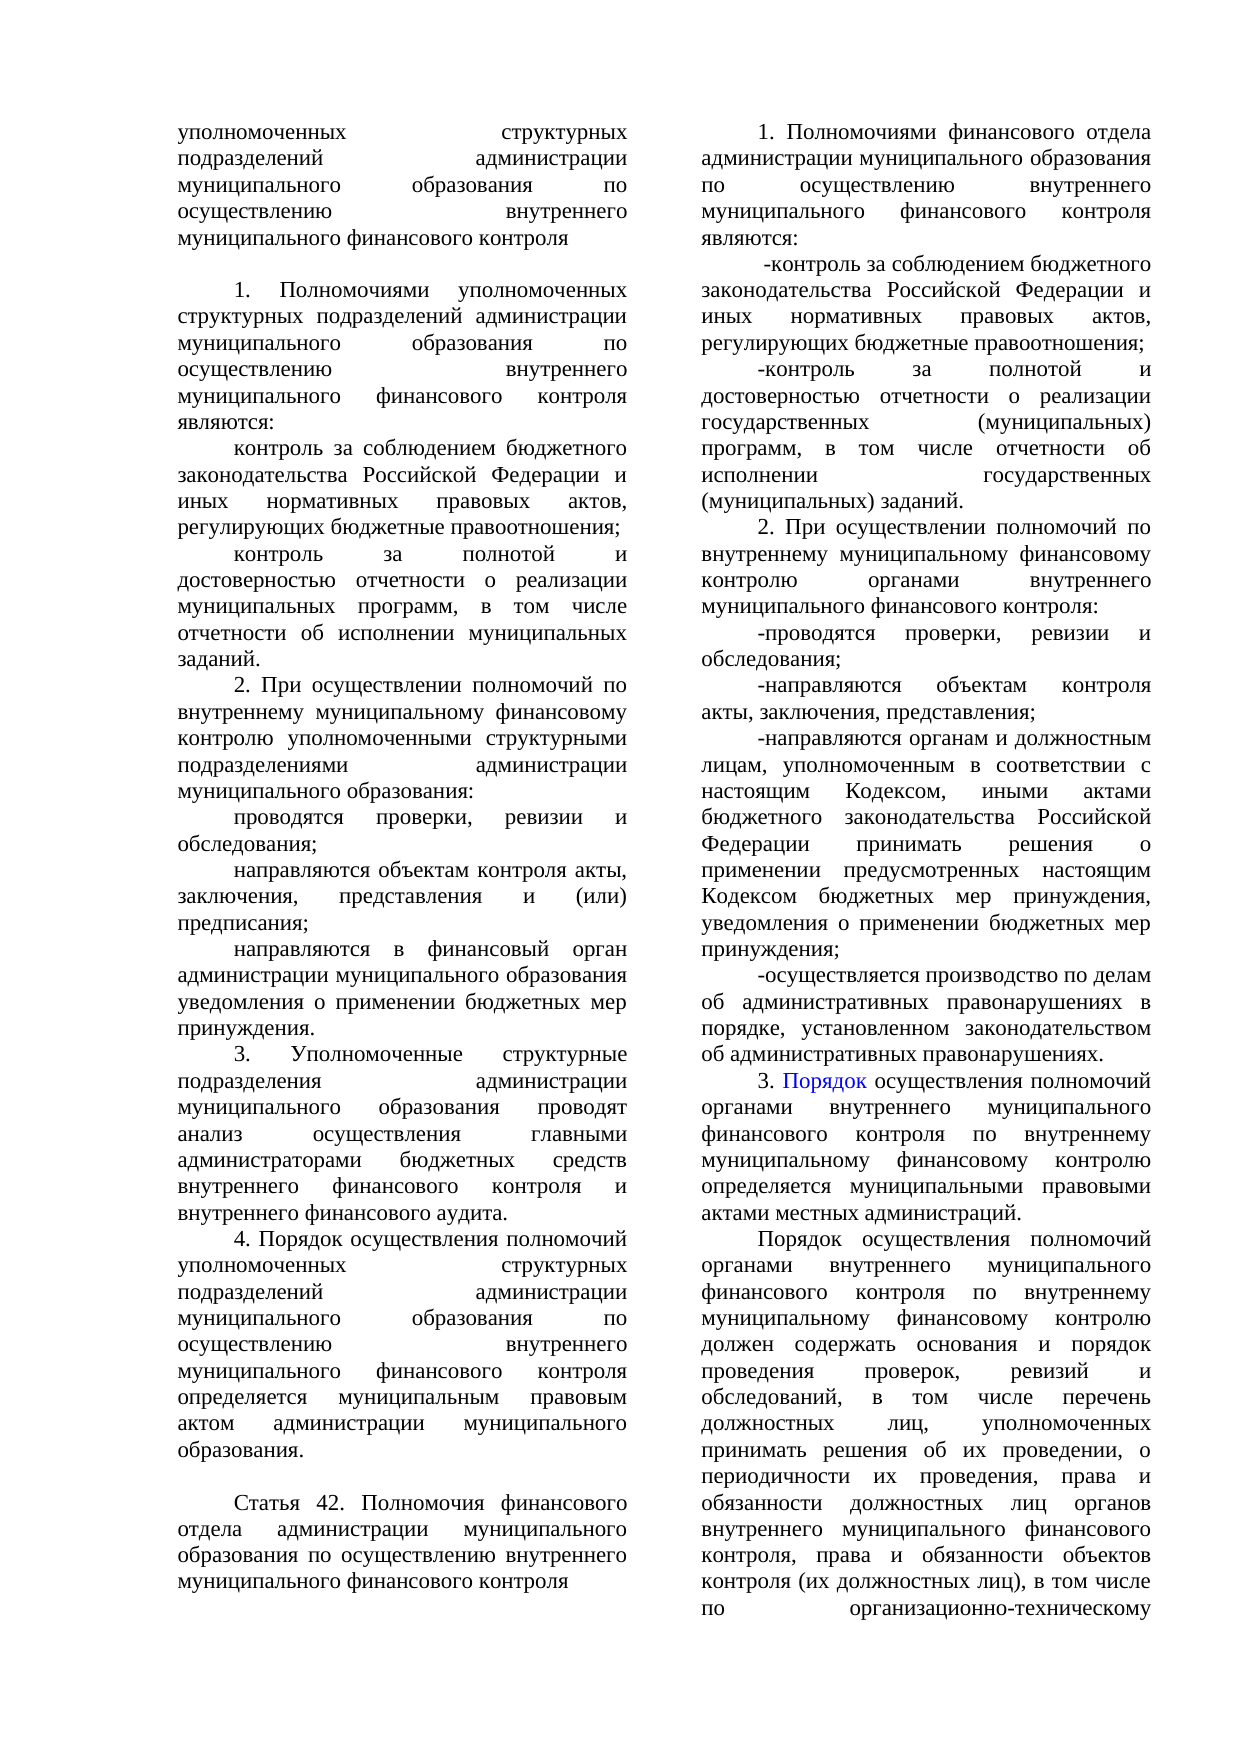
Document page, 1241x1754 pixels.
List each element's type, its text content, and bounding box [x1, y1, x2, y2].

text Статья 42. Полномочия финансового отдела администрации муниципального образования по осуществлению внутреннего муниципального финансового контроля [177, 1488, 627, 1594]
text проводятся проверки, ревизии и обследования; [177, 803, 627, 856]
text 1. Полномочиями финансового отдела администрации муниципального образования по осуществлению внутреннего муниципального финансового контроля являются: [701, 118, 1152, 250]
text направляются объектам контроля акты, заключения, представления и (или) предписания; [177, 856, 627, 935]
text контроль за соблюдением бюджетного законодательства Российской Федерации и иных нормативных правовых актов, регулирующих бюджетные правоотношения; [177, 434, 627, 540]
text 4. Порядок осуществления полномочий уполномоченных структурных подразделений администрации муниципального образования по осуществлению внутреннего муниципального финансового контроля определяется муниципальным правовым актом администрации муниципального образования. [177, 1225, 627, 1462]
text -проводятся проверки, ревизии и обследования; [701, 619, 1152, 672]
text -осуществляется производство по делам об административных правонарушениях в порядке, установленном законодательством об административных правонарушениях. [701, 961, 1152, 1067]
text -контроль за полнотой и достоверностью отчетности о реализации государственных (муниципальных) программ, в том числе отчетности об исполнении государственных (муниципальных) заданий. [701, 355, 1152, 513]
text -направляются органам и должностным лицам, уполномоченным в соответствии с настоящим Кодексом, иными актами бюджетного законодательства Российской Федерации принимать решения о применении предусмотренных настоящим Кодексом бюджетных мер принуждения, уведомления о применении бюджетных мер принуждения; [701, 724, 1152, 961]
text контроль за полнотой и достоверностью отчетности о реализации муниципальных программ, в том числе отчетности об исполнении муниципальных заданий. [177, 540, 627, 672]
text 1. Полномочиями уполномоченных структурных подразделений администрации муниципального образования по осуществлению внутреннего муниципального финансового контроля являются: [177, 276, 627, 434]
text направляются в финансовый орган администрации муниципального образования уведомления о применении бюджетных мер принуждения. [177, 935, 627, 1041]
text 3. Порядок осуществления полномочий органами внутреннего муниципального финансового контроля по внутреннему муниципальному финансовому контролю определяется муниципальными правовыми актами местных администраций. [701, 1067, 1152, 1225]
text 2. При осуществлении полномочий по внутреннему муниципальному финансовому контролю уполномоченными структурными подразделениями администрации муниципального образования: [177, 672, 627, 803]
text 2. При осуществлении полномочий по внутреннему муниципальному финансовому контролю органами внутреннего муниципального финансового контроля: [701, 513, 1152, 619]
text -направляются объектам контроля акты, заключения, представления; [701, 672, 1152, 724]
text 3. Уполномоченные структурные подразделения администрации муниципального образования проводят анализ осуществления главными администраторами бюджетных средств внутреннего финансового контроля и внутреннего финансового аудита. [177, 1041, 627, 1225]
text -контроль за соблюдением бюджетного законодательства Российской Федерации и иных нормативных правовых актов, регулирующих бюджетные правоотношения; [701, 250, 1152, 355]
